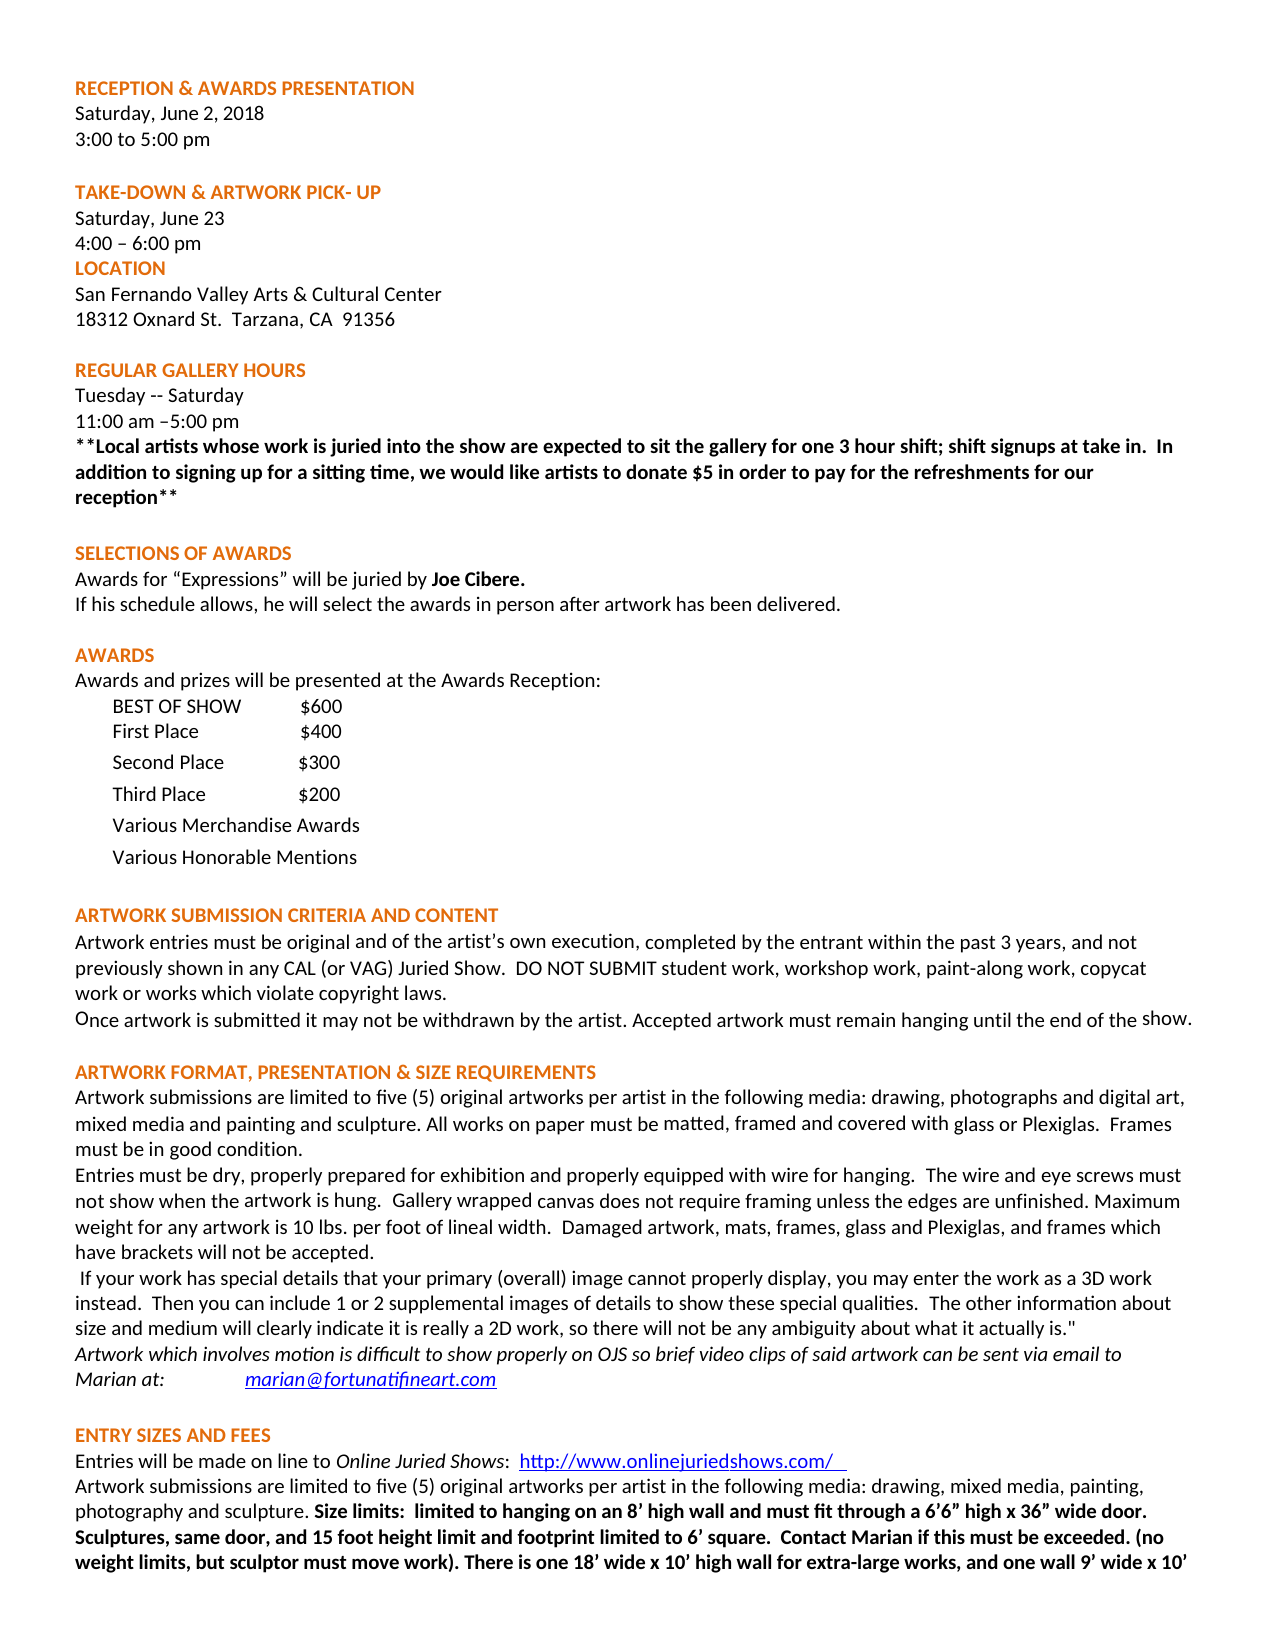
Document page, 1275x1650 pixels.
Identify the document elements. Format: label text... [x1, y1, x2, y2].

text RECEPTION & AWARDS PRESENTATION [75, 75, 1202, 100]
text Entries must be dry, properly prepared for exhibition and properly equipped with wire for hanging. The wire and eye screws must not show when the artwork is hung. Gallery wrapped canvas does not require framing unless the edges are unfinished. Maximum weight for any artwork is 10 lbs. per foot of lineal width. Damaged artwork, mats, frames, glass and Plexiglas, and frames which have brackets will not be accepted. [75, 1162, 1191, 1265]
text Entries will be made on line to Online Juried Shows: http://www.onlinejuriedshows.com/ [75, 1448, 1197, 1473]
text Artwork entries must be original and of the artist’s own execution, completed by the entrant within the past 3 years, and not previously shown in any CAL (or VAG) Juried Show. DO NOT SUBMIT student work, workshop work, paint-along work, copycat work or works which violate copyright laws. [75, 928, 1189, 1006]
text 11:00 am –5:00 pm **Local artists whose work is juried into the show are expected to sit the gallery for one 3 hour shift; shift signups at take in. In addition to signing up for a sitting time, we would like artists to donate $5 in order to pay for the refreshments for our reception** [75, 408, 1202, 510]
text ARTWORK SUBMISSION CRITERIA AND CONTENT [75, 903, 1198, 928]
text REGULAR GALLERY HOURS [75, 357, 1202, 383]
text San Fernando Valley Arts & Cultural Center [75, 281, 1166, 306]
text Various Merchandise Awards [112, 807, 1145, 839]
text 18312 Oxnard St. Tarzana, CA 91356 [75, 306, 1166, 332]
text Awards and prizes will be presented at the Awards Reception: [75, 667, 1113, 693]
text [75, 1473, 1197, 1575]
text Saturday, June 2, 2018 [75, 100, 1202, 126]
text Third Place $200 [112, 776, 1133, 807]
text 3:00 to 5:00 pm [75, 126, 1202, 179]
text LOCATION [75, 256, 1202, 281]
text If your work has special details that your primary (overall) image cannot properly display, you may enter the work as a 3D work instead. Then you can include 1 or 2 supplemental images of details to show these special qualities. The other information about size and medium will clearly indicate it is really a 2D work, so there will not be any ambiguity about what it actually is." Artwork which involves motion is difficult to show properly on OJS so brief video clips of said artwork can be sent via email to Marian at: marian@fortunatifineart.com [75, 1265, 1191, 1392]
text Saturday, June 23 [75, 205, 1202, 230]
text Artwork submissions are limited to five (5) original artworks per artist in the following media: drawing, photographs and digital art, mixed media and painting and sculpture. All works on paper must be matted, framed and covered with glass or Plexiglas. Frames must be in good condition. [75, 1084, 1193, 1162]
text Tuesday -- Saturday [75, 383, 1202, 408]
text 4:00 – 6:00 pm [75, 230, 1202, 256]
text BEST OF SHOW $600 First Place $400 [112, 693, 1131, 744]
text ARTWORK FORMAT, PRESENTATION & SIZE REQUIREMENTS [75, 1032, 1201, 1084]
text ENTRY SIZES AND FEES [75, 1422, 1202, 1448]
text Second Place $300 [112, 744, 1133, 776]
text SELECTIONS OF AWARDS Awards for “Expressions” will be juried by Joe Cibere. [75, 540, 1198, 591]
text Once artwork is submitted it may not be withdrawn by the artist. Accepted artwork must remain hanging until the end of the show. [75, 1006, 1201, 1032]
text If his schedule allows, he will select the awards in person after artwork has been delivered. [75, 591, 1198, 617]
text Various Honorable Mentions [112, 839, 1120, 903]
text TAKE-DOWN & ARTWORK PICK- UP [75, 179, 1194, 205]
text AWARDS [75, 617, 1198, 667]
